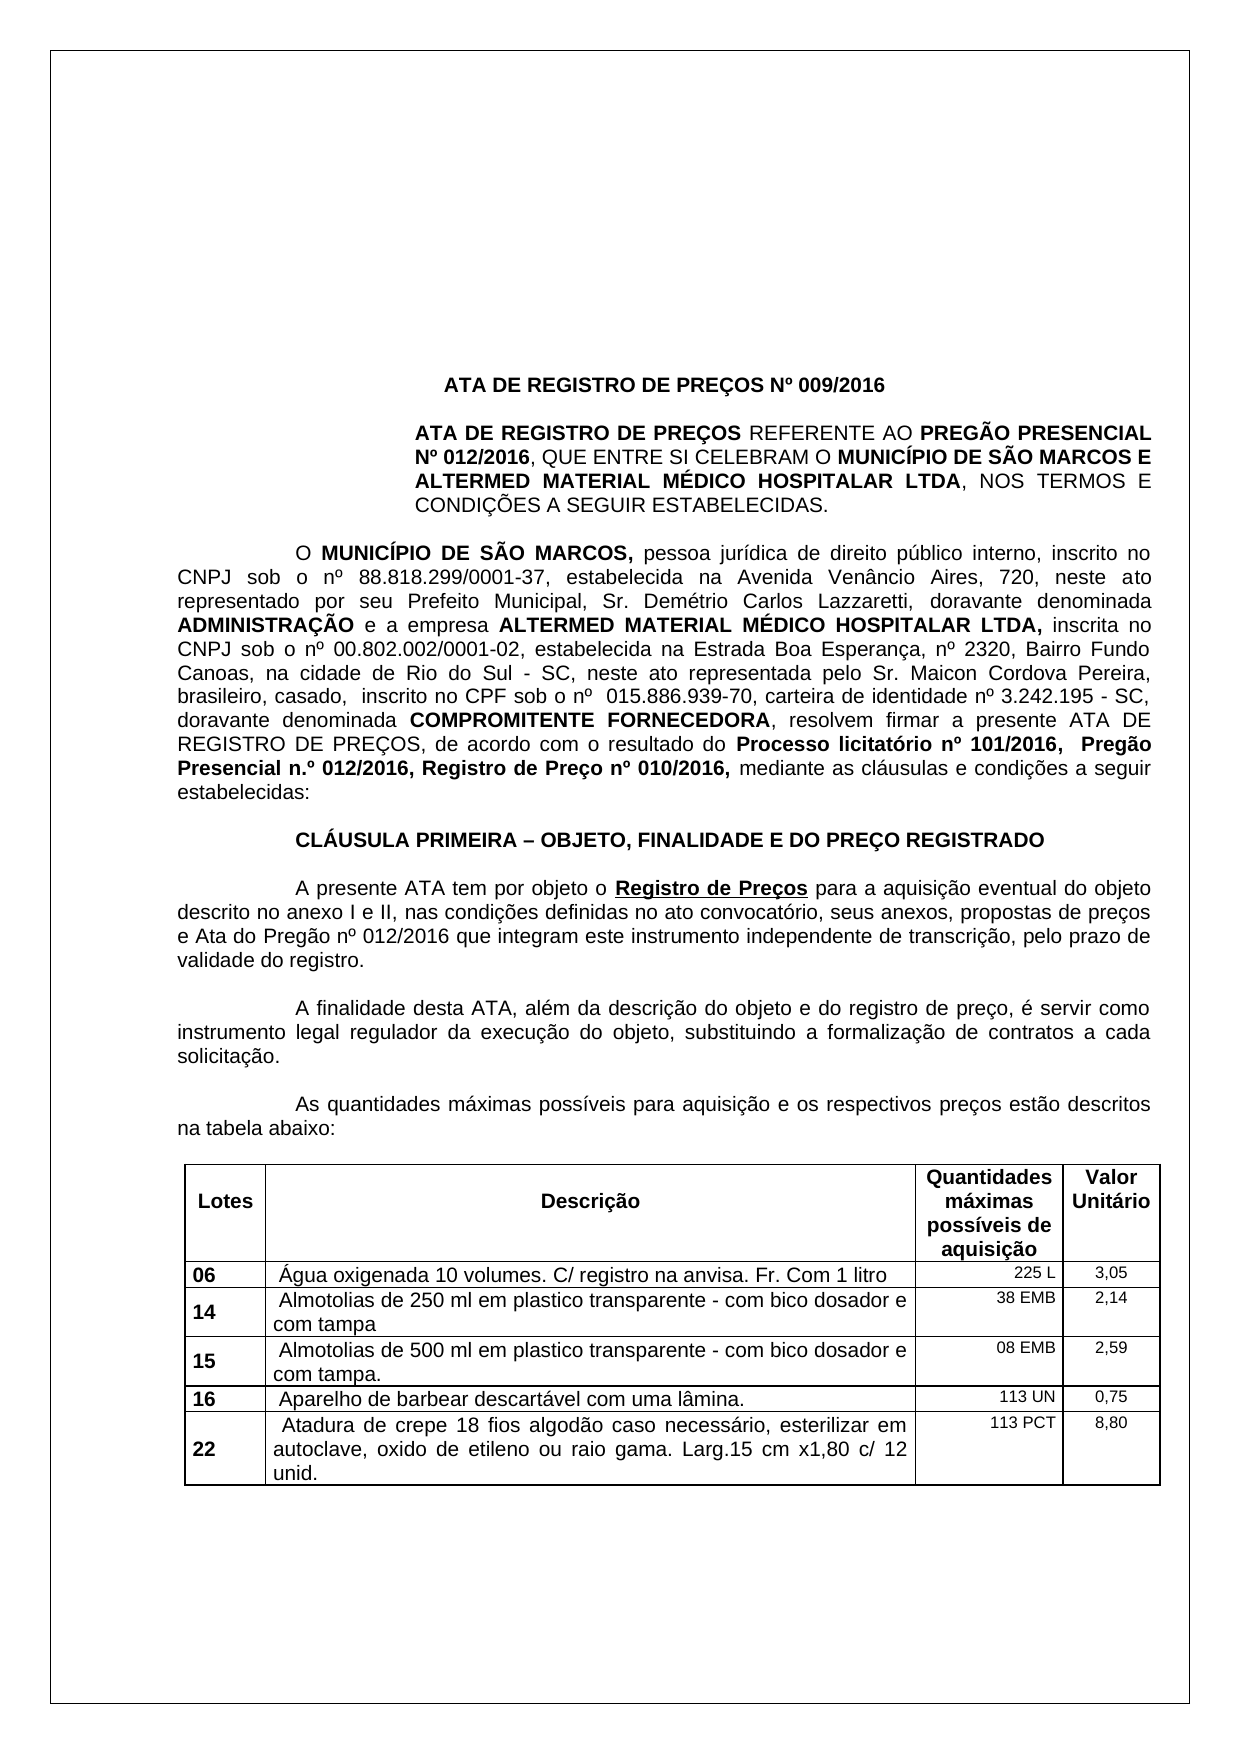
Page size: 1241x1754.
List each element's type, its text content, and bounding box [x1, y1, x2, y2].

table_cell 08 EMB [916, 1337, 1062, 1385]
text CLÁUSULA PRIMEIRA – OBJETO, FINALIDADE E DO PREÇO REGISTRADO [177, 828, 1152, 852]
table_cell 2,59 [1064, 1337, 1159, 1385]
table_cell 113 UN [916, 1387, 1062, 1411]
table_cell 225 L [916, 1262, 1062, 1286]
table_cell 38 EMB [916, 1288, 1062, 1336]
table_cell 15 [186, 1337, 265, 1385]
table_cell 0,75 [1064, 1387, 1159, 1411]
table_cell Atadura de crepe 18 fios algodão caso necessário, esterilizar em autoclave, oxido de etileno ou raio gama. Larg.15 cm x1,80 c/ 12 unid. [266, 1412, 915, 1484]
table_cell 3,05 [1064, 1262, 1159, 1286]
table_cell 06 [186, 1262, 265, 1286]
table_cell 16 [186, 1387, 265, 1411]
text A finalidade desta ATA, além da descrição do objeto e do registro de preço, é servir como instrumento legal regulador da execução do objeto, substituindo a formalização de contratos a cada solicitação. [177, 996, 1152, 1068]
table_cell 22 [186, 1412, 265, 1484]
table_cell 8,80 [1064, 1412, 1159, 1484]
table_header Descrição [266, 1165, 915, 1261]
table_cell Almotolias de 250 ml em plastico transparente - com bico dosador e com tampa [266, 1288, 915, 1336]
table_cell Aparelho de barbear descartável com uma lâmina. [266, 1387, 915, 1411]
table_header Valor Unitário [1064, 1165, 1159, 1261]
table_cell 113 PCT [916, 1412, 1062, 1484]
text As quantidades máximas possíveis para aquisição e os respectivos preços estão descritos na tabela abaixo: [177, 1092, 1152, 1139]
table_header Quantidades máximas possíveis de aquisição [916, 1165, 1062, 1261]
text ATA DE REGISTRO DE PREÇOS Nº 009/2016 [177, 373, 1152, 397]
text ATA DE REGISTRO DE PREÇOS REFERENTE AO PREGÃO PRESENCIAL Nº 012/2016, QUE ENTRE SI CELEBRAM O MUNICÍPIO DE SÃO MARCOS E ALTERMED MATERIAL MÉDICO HOSPITALAR LTDA, NOS TERMOS E CONDIÇÕES A SEGUIR ESTABELECIDAS. [414, 421, 1152, 517]
table_header Lotes [186, 1165, 265, 1261]
table_cell 2,14 [1064, 1288, 1159, 1336]
table_cell 14 [186, 1288, 265, 1336]
table_cell Água oxigenada 10 volumes. C/ registro na anvisa. Fr. Com 1 litro [266, 1262, 915, 1286]
text A presente ATA tem por objeto o Registro de Preços para a aquisição eventual do objeto descrito no anexo I e II, nas condições definidas no ato convocatório, seus anexos, propostas de preços e Ata do Pregão nº 012/2016 que integram este instrumento independente de transcrição, pelo prazo de validade do registro. [177, 876, 1152, 972]
table_cell Almotolias de 500 ml em plastico transparente - com bico dosador e com tampa. [266, 1337, 915, 1385]
text O MUNICÍPIO DE SÃO MARCOS, pessoa jurídica de direito público interno, inscrito no CNPJ sob o nº 88.818.299/0001-37, estabelecida na Avenida Venâncio Aires, 720, neste ato representado por seu Prefeito Municipal, Sr. Demétrio Carlos Lazzaretti, doravante denominada ADMINISTRAÇÃO e a empresa ALTERMED MATERIAL MÉDICO HOSPITALAR LTDA, inscrita no CNPJ sob o nº 00.802.002/0001-02, estabelecida na Estrada Boa Esperança, nº 2320, Bairro Fundo Canoas, na cidade de Rio do Sul - SC, neste ato representada pelo Sr. Maicon Cordova Pereira, brasileiro, casado, inscrito no CPF sob o nº 015.886.939-70, carteira de identidade nº 3.242.195 - SC, doravante denominada COMPROMITENTE FORNECEDORA, resolvem firmar a presente ATA DE REGISTRO DE PREÇOS, de acordo com o resultado do Processo licitatório nº 101/2016, Pregão Presencial n.º 012/2016, Registro de Preço nº 010/2016, mediante as cláusulas e condições a seguir estabelecidas: [177, 541, 1152, 804]
